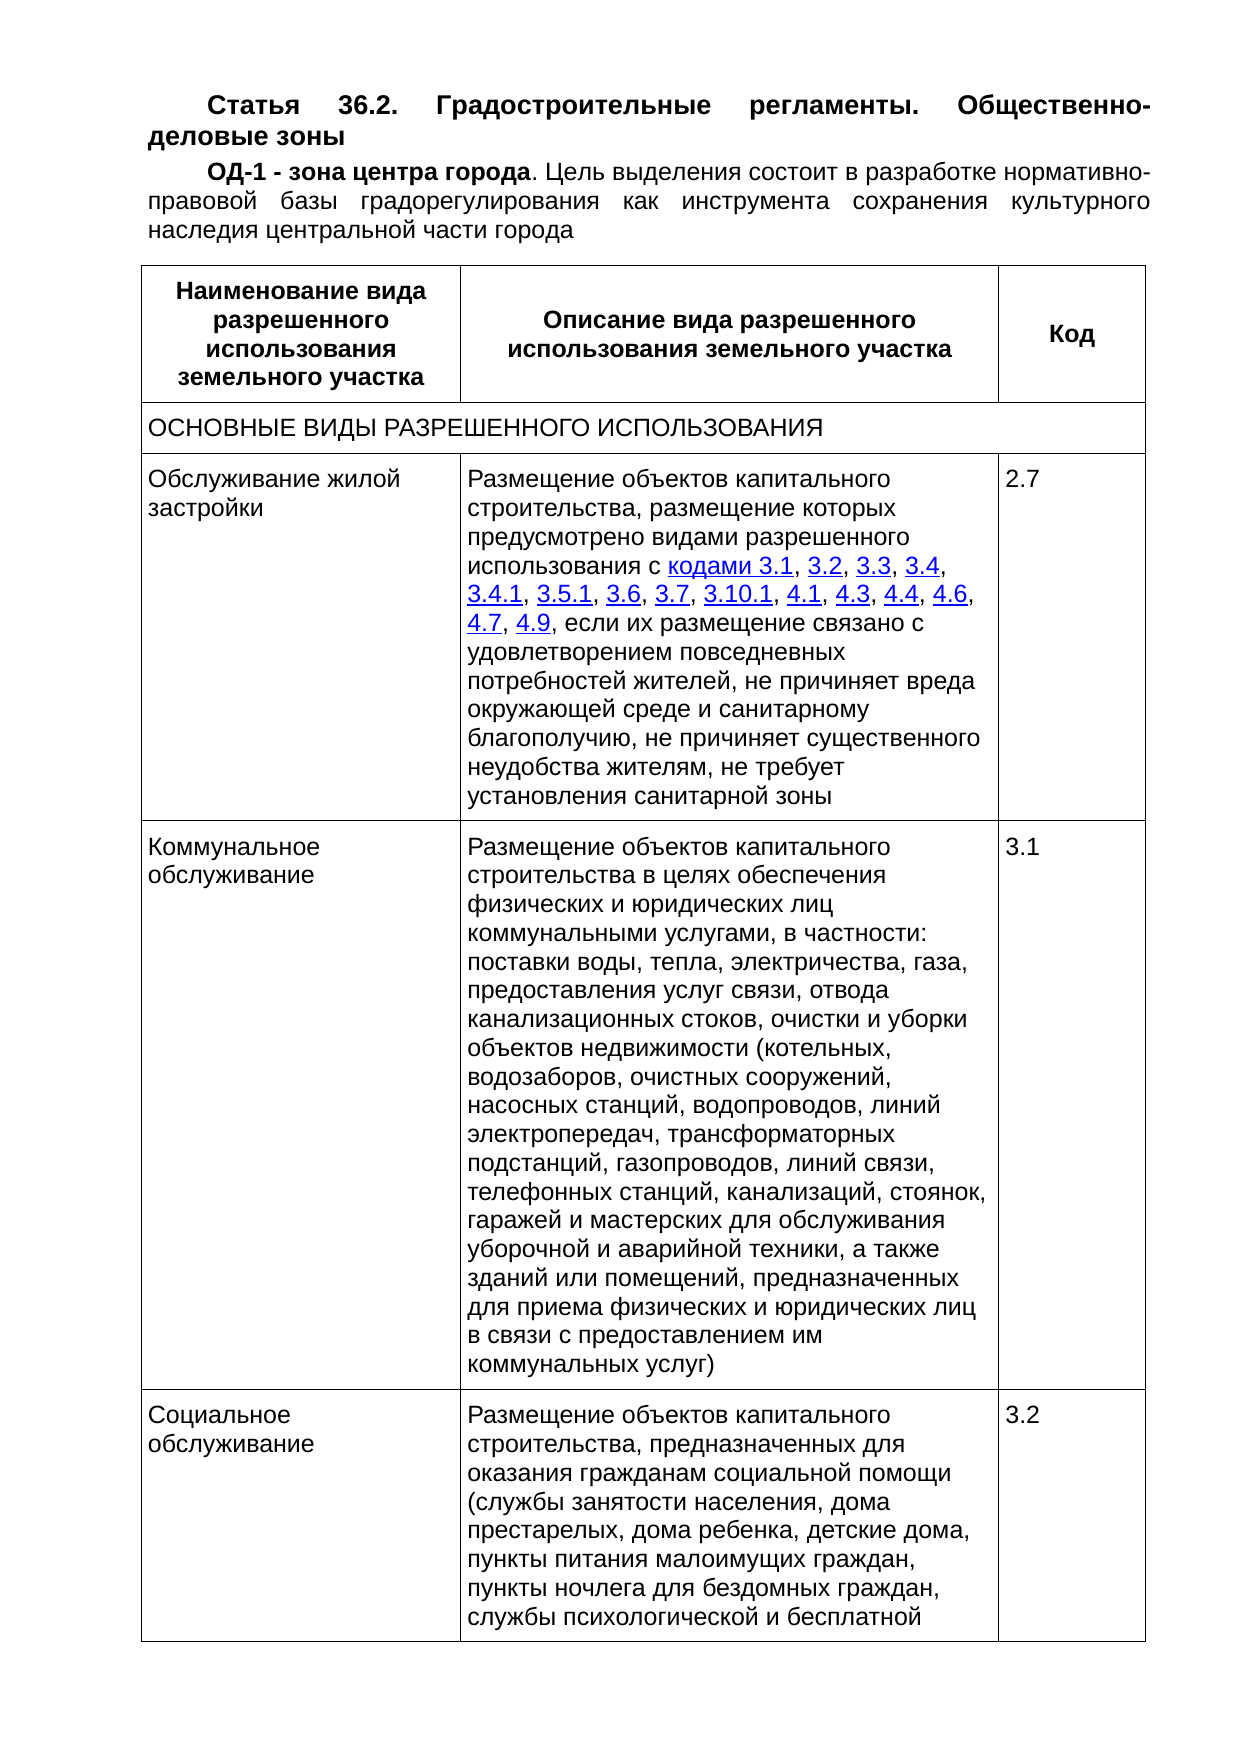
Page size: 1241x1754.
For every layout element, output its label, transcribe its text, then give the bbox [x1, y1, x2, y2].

table_cell Размещение объектов капитального строительства, размещение которых предусмотрено видами разрешенного использования с кодами 3.1, 3.2, 3.3, 3.4, 3.4.1, 3.5.1, 3.6, 3.7, 3.10.1, 4.1, 4.3, 4.4, 4.6, 4.7, 4.9, если их размещение связано с удовлетворением повседневных потребностей жителей, не причиняет вреда окружающей среде и санитарному благополучию, не причиняет существенного неудобства жителям, не требует установления санитарной зоны [461, 454, 998, 820]
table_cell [461, 1390, 998, 1641]
text Статья 36.2. Градостроительные регламенты. Общественно-деловые зоны [148, 89, 1152, 151]
text ОД-1 - зона центра города. Цель выделения состоит в разработке нормативно-правовой базы градорегулирования как инструмента сохранения культурного наследия центральной части города [148, 157, 1152, 244]
table_cell Коммунальное обслуживание [142, 821, 460, 1389]
table_cell Обслуживание жилой застройки [142, 454, 460, 820]
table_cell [142, 1390, 460, 1641]
table_header Наименование вида разрешенного использования земельного участка [142, 266, 460, 402]
table_header Описание вида разрешенного использования земельного участка [461, 266, 998, 402]
table_cell Размещение объектов капитального строительства в целях обеспечения физических и юридических лиц коммунальными услугами, в частности: поставки воды, тепла, электричества, газа, предоставления услуг связи, отвода канализационных стоков, очистки и уборки объектов недвижимости (котельных, водозаборов, очистных сооружений, насосных станций, водопроводов, линий электропередач, трансформаторных подстанций, газопроводов, линий связи, телефонных станций, канализаций, стоянок, гаражей и мастерских для обслуживания уборочной и аварийной техники, а также зданий или помещений, предназначенных для приема физических и юридических лиц в связи с предоставлением им коммунальных услуг) [461, 821, 998, 1389]
table_cell ОСНОВНЫЕ ВИДЫ РАЗРЕШЕННОГО ИСПОЛЬЗОВАНИЯ [142, 403, 1145, 453]
table_cell 2.7 [999, 454, 1145, 820]
table_header Код [999, 266, 1145, 402]
table_cell 3.2 [999, 1390, 1145, 1641]
table_cell 3.1 [999, 821, 1145, 1389]
